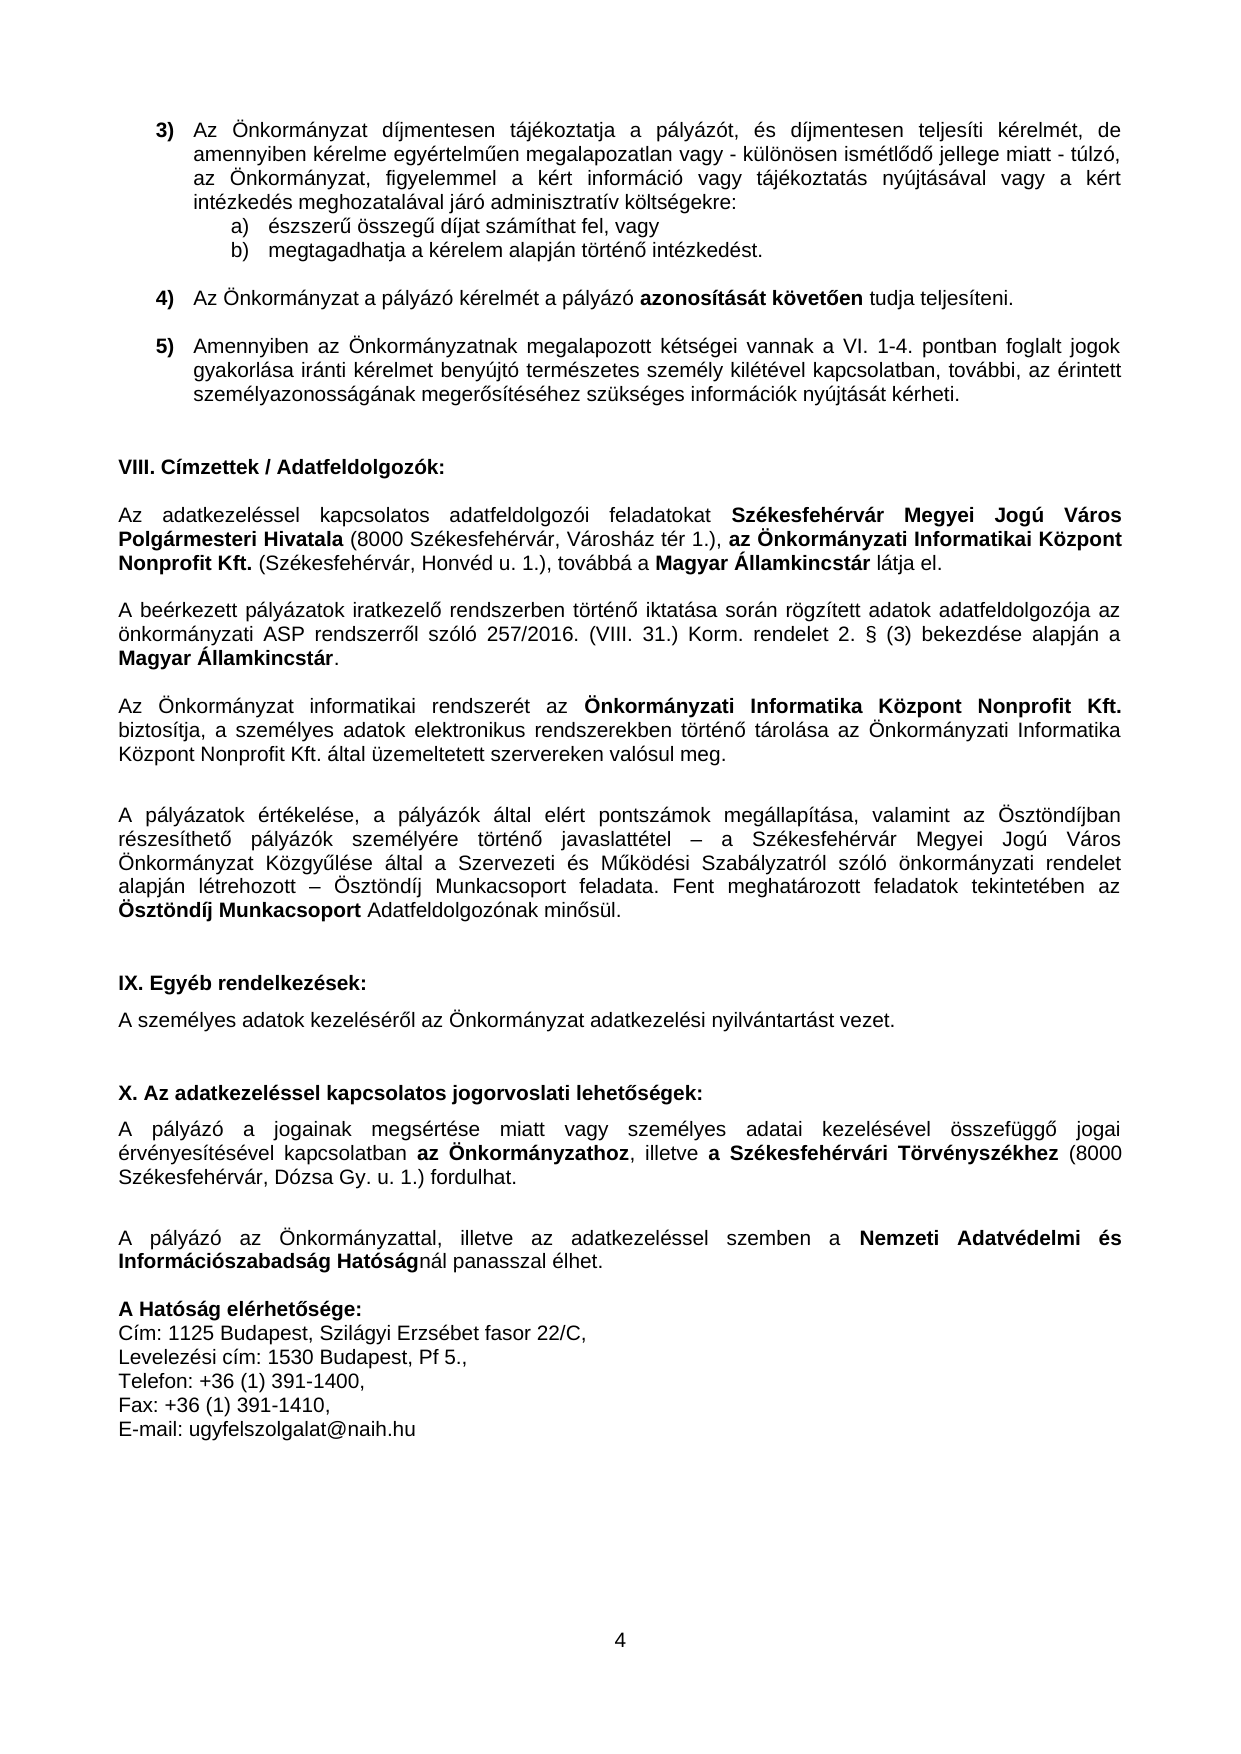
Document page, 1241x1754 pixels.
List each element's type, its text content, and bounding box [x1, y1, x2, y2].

text A pályázatok értékelése, a pályázók által elért pontszámok megállapítása, valamint az Ösztöndíjban részesíthető pályázók személyére történő javaslattétel – a Székesfehérvár Megyei Jogú Város Önkormányzat Közgyűlése által a Szervezeti és Működési Szabályzatról szóló önkormányzati rendelet alapján létrehozott – Ösztöndíj Munkacsoport feladata. Fent meghatározott feladatok tekintetében az Ösztöndíj Munkacsoport Adatfeldolgozónak minősül. [118, 802, 1122, 922]
text X. Az adatkezeléssel kapcsolatos jogorvoslati lehetőségek: [118, 1081, 1122, 1104]
text Levelezési cím: 1530 Budapest, Pf 5., [118, 1345, 1122, 1369]
list Az Önkormányzat a pályázó kérelmét a pályázó azonosítását követően tudja teljesíteni. [156, 286, 1122, 310]
text A Hatóság elérhetősége: [118, 1297, 1122, 1321]
text Az adatkezeléssel kapcsolatos adatfeldolgozói feladatokat Székesfehérvár Megyei Jogú Város Polgármesteri Hivatala (8000 Székesfehérvár, Városház tér 1.), az Önkormányzati Informatikai Központ Nonprofit Kft. (Székesfehérvár, Honvéd u. 1.), továbbá a Magyar Államkincstár látja el. [118, 502, 1122, 574]
list Az Önkormányzat díjmentesen tájékoztatja a pályázót, és díjmentesen teljesíti kérelmét, de amennyiben kérelme egyértelműen megalapozatlan vagy - különösen ismétlődő jellege miatt - túlzó, az Önkormányzat, figyelemmel a kért információ vagy tájékoztatás nyújtásával vagy a kért intézkedés meghozatalával járó adminisztratív költségekre: [156, 118, 1122, 214]
text A pályázó az Önkormányzattal, illetve az adatkezeléssel szemben a Nemzeti Adatvédelmi és Információszabadság Hatóságnál panasszal élhet. [118, 1225, 1122, 1273]
text Telefon: +36 (1) 391-1400, [118, 1369, 1122, 1393]
list Amennyiben az Önkormányzatnak megalapozott kétségei vannak a VI. 1-4. pontban foglalt jogok gyakorlása iránti kérelmet benyújtó természetes személy kilétével kapcsolatban, további, az érintett személyazonosságának megerősítéséhez szükséges információk nyújtását kérheti. [156, 334, 1122, 406]
text VIII. Címzettek / Adatfeldolgozók: [118, 454, 1122, 478]
list észszerű összegű díjat számíthat fel, vagy [231, 214, 1122, 238]
text A beérkezett pályázatok iratkezelő rendszerben történő iktatása során rögzített adatok adatfeldolgozója az önkormányzati ASP rendszerről szóló 257/2016. (VIII. 31.) Korm. rendelet 2. § (3) bekezdése alapján a Magyar Államkincstár. [118, 598, 1122, 670]
text E-mail: ugyfelszolgalat@naih.hu [118, 1417, 1122, 1441]
text A személyes adatok kezeléséről az Önkormányzat adatkezelési nyilvántartást vezet. [118, 1008, 1122, 1032]
text Cím: 1125 Budapest, Szilágyi Erzsébet fasor 22/C, [118, 1321, 1122, 1345]
text IX. Egyéb rendelkezések: [118, 971, 1122, 995]
text Az Önkormányzat informatikai rendszerét az Önkormányzati Informatika Központ Nonprofit Kft. biztosítja, a személyes adatok elektronikus rendszerekben történő tárolása az Önkormányzati Informatika Központ Nonprofit Kft. által üzemeltetett szervereken valósul meg. [118, 694, 1122, 766]
text A pályázó a jogainak megsértése miatt vagy személyes adatai kezelésével összefüggő jogai érvényesítésével kapcsolatban az Önkormányzathoz, illetve a Székesfehérvári Törvényszékhez (8000 Székesfehérvár, Dózsa Gy. u. 1.) fordulhat. [118, 1117, 1122, 1189]
list megtagadhatja a kérelem alapján történő intézkedést. [231, 238, 1122, 262]
text Fax: +36 (1) 391-1410, [118, 1393, 1122, 1417]
